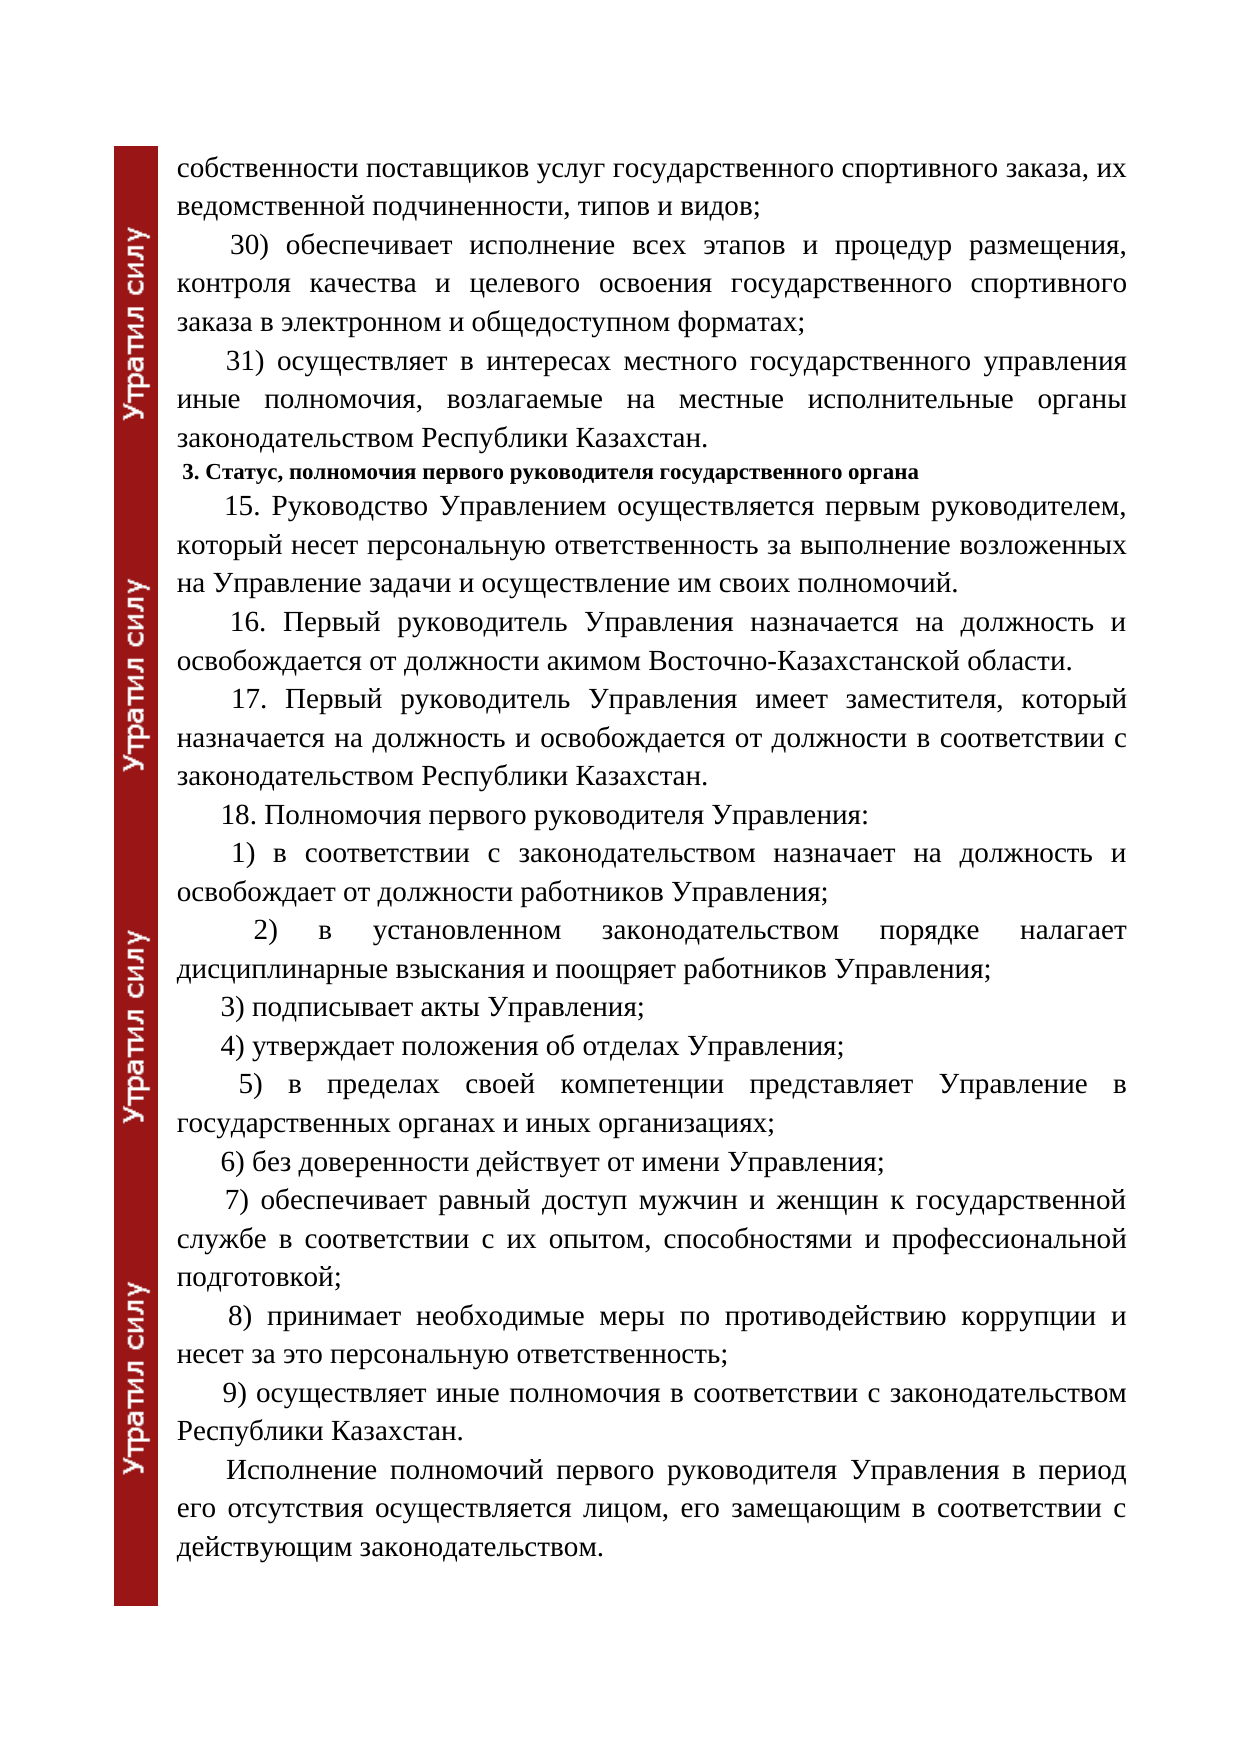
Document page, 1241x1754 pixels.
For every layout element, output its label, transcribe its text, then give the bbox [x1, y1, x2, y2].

text 3. Статус, полномочия первого руководителя государственного органа [112, 458, 1128, 485]
picture [114, 1023, 158, 1028]
picture [114, 146, 158, 150]
text 16. Первый руководитель Управления назначается на должность и освобождается от должности акимом Восточно-Казахстанской области. [112, 604, 1128, 676]
text Исполнение полномочий первого руководителя Управления в период его отсутствия осуществляется лицом, его замещающим в соответствии с действующим законодательством. [112, 1452, 1128, 1563]
text 9) осуществляет иные полномочия в соответствии с законодательством Республики Казахстан. [112, 1375, 1128, 1447]
picture [114, 1177, 158, 1182]
picture [114, 907, 158, 912]
picture [114, 1062, 158, 1067]
text 15. Руководство Управлением осуществляется первым руководителем, который несет персональную ответственность за выполнение возложенных на Управление задачи и осуществление им своих полномочий. [112, 488, 1128, 599]
text 8) принимает необходимые меры по противодействию коррупции и несет за это персональную ответственность; [112, 1298, 1128, 1370]
picture [114, 599, 158, 604]
picture [114, 1370, 158, 1375]
picture [114, 676, 158, 681]
picture [114, 338, 158, 343]
text 2) в установленном законодательством порядке налагает дисциплинарные взыскания и поощряет работников Управления; [112, 912, 1128, 984]
text 7) обеспечивает равный доступ мужчин и женщин к государственной службе в соответствии с их опытом, способностями и профессиональной подготовкой; [112, 1182, 1128, 1293]
text 5) в пределах своей компетенции представляет Управление в государственных органах и иных организациях; [112, 1067, 1128, 1139]
text 18. Полномочия первого руководителя Управления: [112, 797, 1128, 830]
picture [114, 792, 158, 797]
picture [114, 1563, 158, 1606]
text 3) подписывает акты Управления; [112, 989, 1128, 1023]
text 31) осуществляет в интересах местного государственного управления иные полномочия, возлагаемые на местные исполнительные органы законодательством Республики Казахстан. [112, 343, 1128, 453]
picture [114, 453, 158, 458]
picture [114, 222, 158, 227]
picture [114, 1447, 158, 1452]
picture [114, 984, 158, 989]
text 1) в соответствии с законодательством назначает на должность и освобождает от должности работников Управления; [112, 835, 1128, 907]
text 30) обеспечивает исполнение всех этапов и процедур размещения, контроля качества и целевого освоения государственного спортивного заказа в электронном и общедоступном форматах; [112, 227, 1128, 338]
text 6) без доверенности действует от имени Управления; [112, 1144, 1128, 1177]
text 17. Первый руководитель Управления имеет заместителя, который назначается на должность и освобождается от должности в соответствии с законодательством Республики Казахстан. [112, 681, 1128, 792]
text 4) утверждает положения об отделах Управления; [112, 1028, 1128, 1062]
picture [114, 1139, 158, 1144]
picture [114, 830, 158, 835]
picture [114, 1293, 158, 1298]
